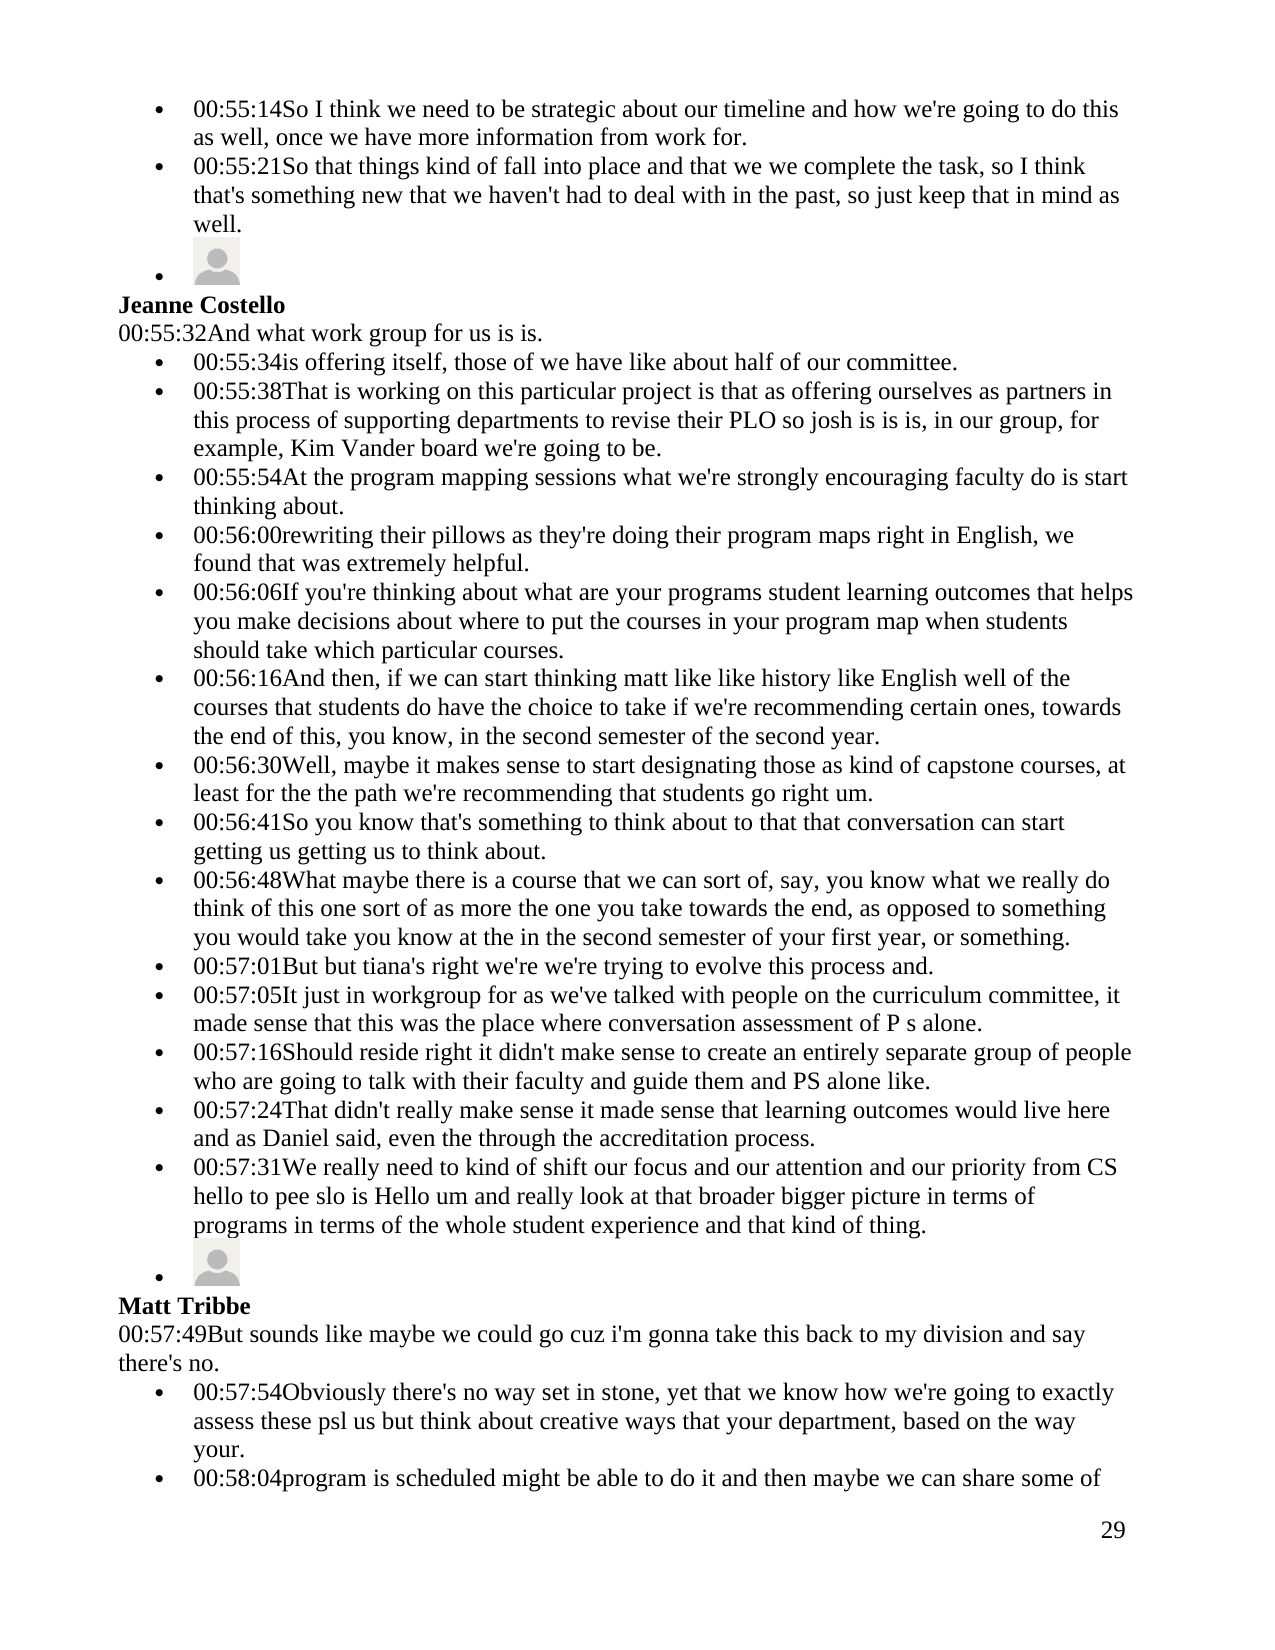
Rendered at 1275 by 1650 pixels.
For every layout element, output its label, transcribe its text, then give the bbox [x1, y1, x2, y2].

list 00:57:31We really need to kind of shift our focus and our attention and our priority from CS hello to pee slo is Hello um and really look at that broader bigger picture in terms of programs in terms of the whole student experience and that kind of thing. [156, 1152, 1134, 1238]
list 00:55:14So I think we need to be strategic about our timeline and how we're going to do this as well, once we have more information from work for. [156, 94, 1134, 151]
list 00:56:00rewriting their pillows as they're doing their program maps right in English, we found that was extremely helpful. [156, 520, 1134, 577]
list 00:56:16And then, if we can start thinking matt like like history like English well of the courses that students do have the choice to take if we're recommending certain ones, towards the end of this, you know, in the second semester of the second year. [156, 663, 1134, 750]
list 00:55:21So that things kind of fall into place and that we we complete the task, so I think that's something new that we haven't had to deal with in the past, so just keep that in mind as well. [156, 151, 1134, 237]
list 00:55:54At the program mapping sessions what we're strongly encouraging faculty do is start thinking about. [156, 462, 1134, 520]
list 00:56:41So you know that's something to think about to that that conversation can start getting us getting us to think about. [156, 807, 1134, 865]
picture [193, 237, 241, 285]
text Jeanne Costello [118, 290, 1134, 318]
text 00:55:32And what work group for us is is. [118, 318, 1134, 347]
text 00:57:49But sounds like maybe we could go cuz i'm gonna take this back to my division and say there's no. [118, 1319, 1134, 1377]
list 00:57:54Obviously there's no way set in stone, yet that we know how we're going to exactly assess these psl us but think about creative ways that your department, based on the way your. [156, 1377, 1134, 1463]
list 00:57:24That didn't really make sense it made sense that learning outcomes would live here and as Daniel said, even the through the accreditation process. [156, 1095, 1134, 1152]
text Matt Tribbe [118, 1291, 1134, 1319]
list 00:56:48What maybe there is a course that we can sort of, say, you know what we really do think of this one sort of as more the one you take towards the end, as opposed to something you would take you know at the in the second semester of your first year, or something. [156, 865, 1134, 951]
list 00:57:05It just in workgroup for as we've talked with people on the curriculum committee, it made sense that this was the place where conversation assessment of P s alone. [156, 980, 1134, 1037]
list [156, 1463, 1134, 1492]
list 00:56:30Well, maybe it makes sense to start designating those as kind of capstone courses, at least for the the path we're recommending that students go right um. [156, 750, 1134, 807]
list 00:56:06If you're thinking about what are your programs student learning outcomes that helps you make decisions about where to put the courses in your program map when students should take which particular courses. [156, 577, 1134, 663]
list 00:57:01But but tiana's right we're we're trying to evolve this process and. [156, 951, 1134, 980]
picture [193, 1238, 241, 1286]
list 00:55:38That is working on this particular project is that as offering ourselves as partners in this process of supporting departments to revise their PLO so josh is is is, in our group, for example, Kim Vander board we're going to be. [156, 376, 1134, 462]
list 00:55:34is offering itself, those of we have like about half of our committee. [156, 347, 1134, 376]
list 00:57:16Should reside right it didn't make sense to create an entirely separate group of people who are going to talk with their faculty and guide them and PS alone like. [156, 1037, 1134, 1095]
